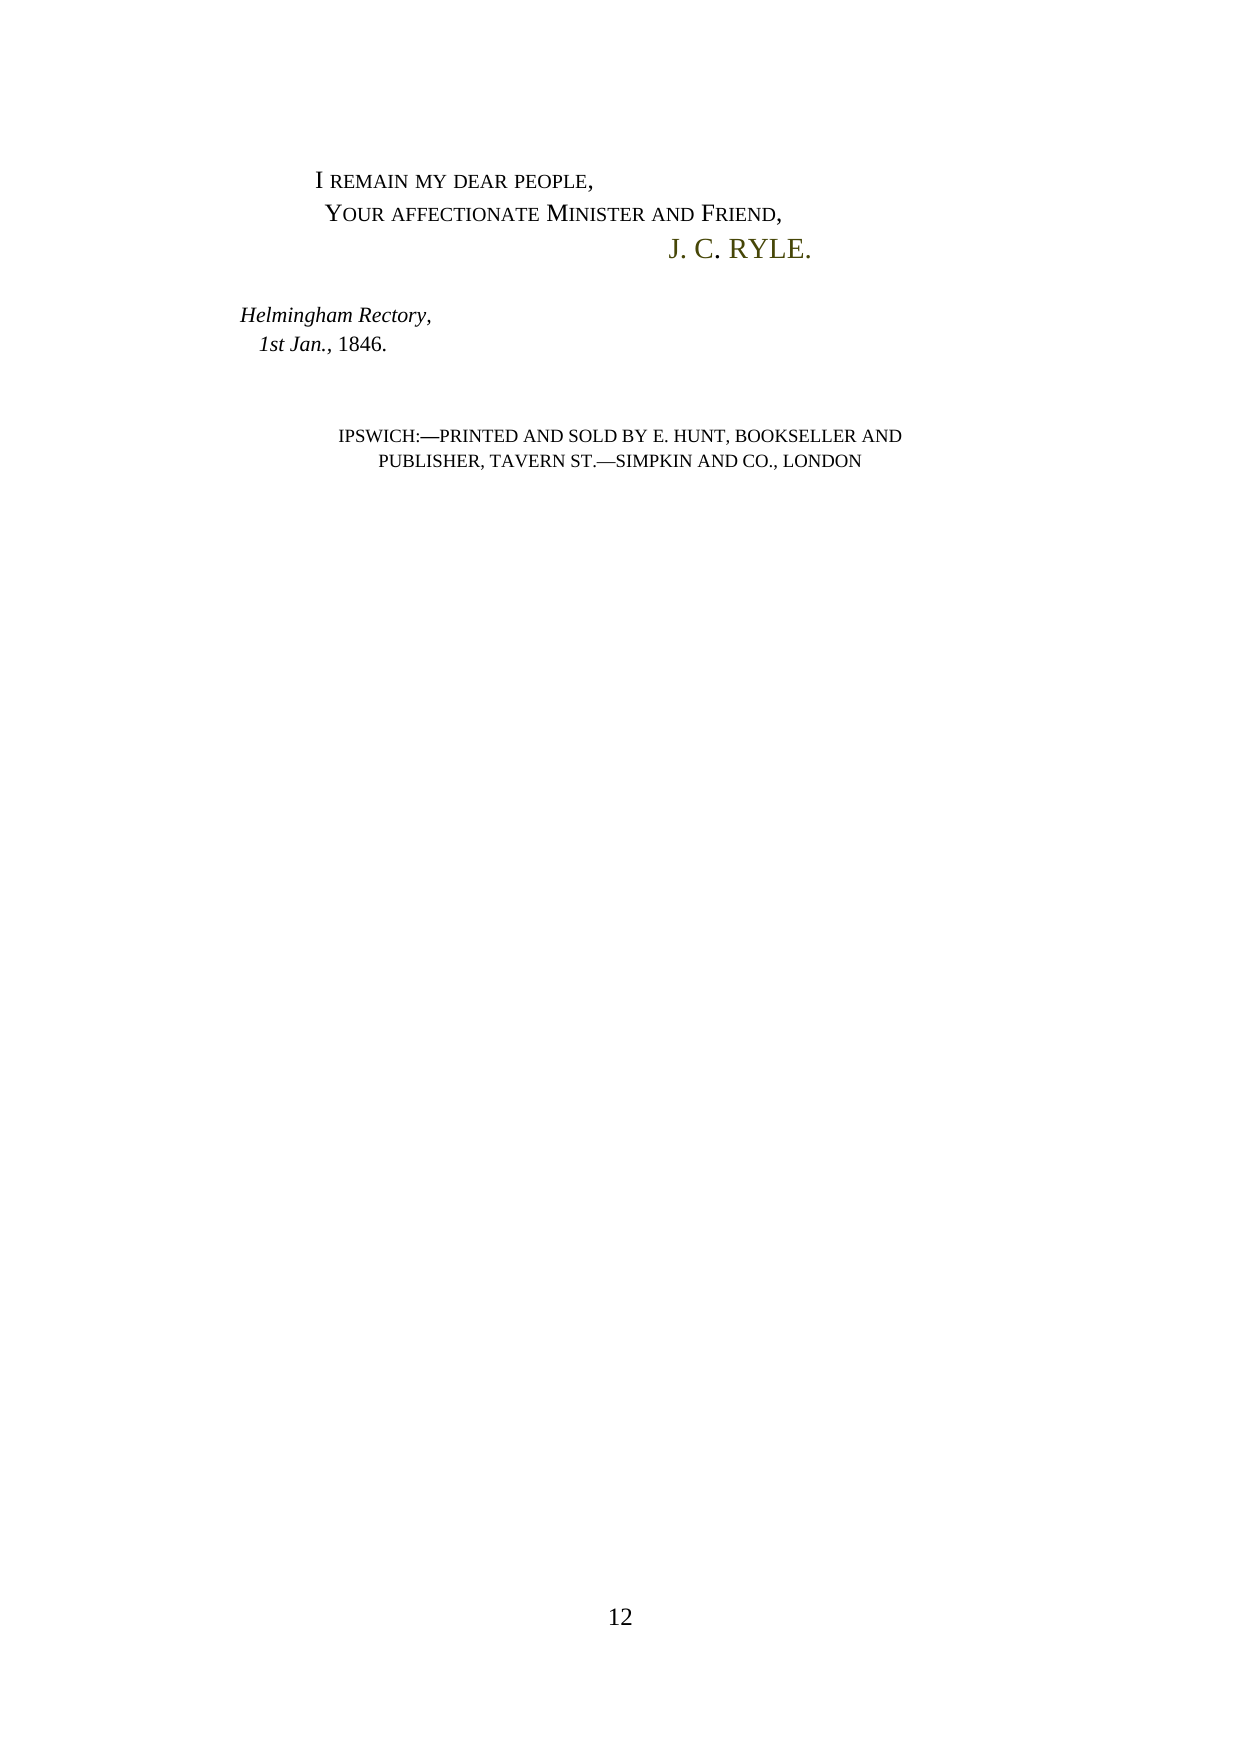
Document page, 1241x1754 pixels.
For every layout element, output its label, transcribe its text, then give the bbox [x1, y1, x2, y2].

text IPSWICH:—PRINTED AND SOLD BY E. HUNT, BOOKSELLER AND [240, 425, 1000, 447]
text I remain my dear people, [240, 165, 1000, 194]
text J. C. RYLE. [240, 231, 812, 264]
text 1st Jan., 1846. [259, 331, 1000, 356]
text Helmingham Rectory, [240, 302, 1000, 327]
text Your affectionate Minister and Friend, [240, 198, 1000, 227]
text PUBLISHER, TAVERN ST.—SIMPKIN AND CO., LONDON [240, 450, 1000, 471]
